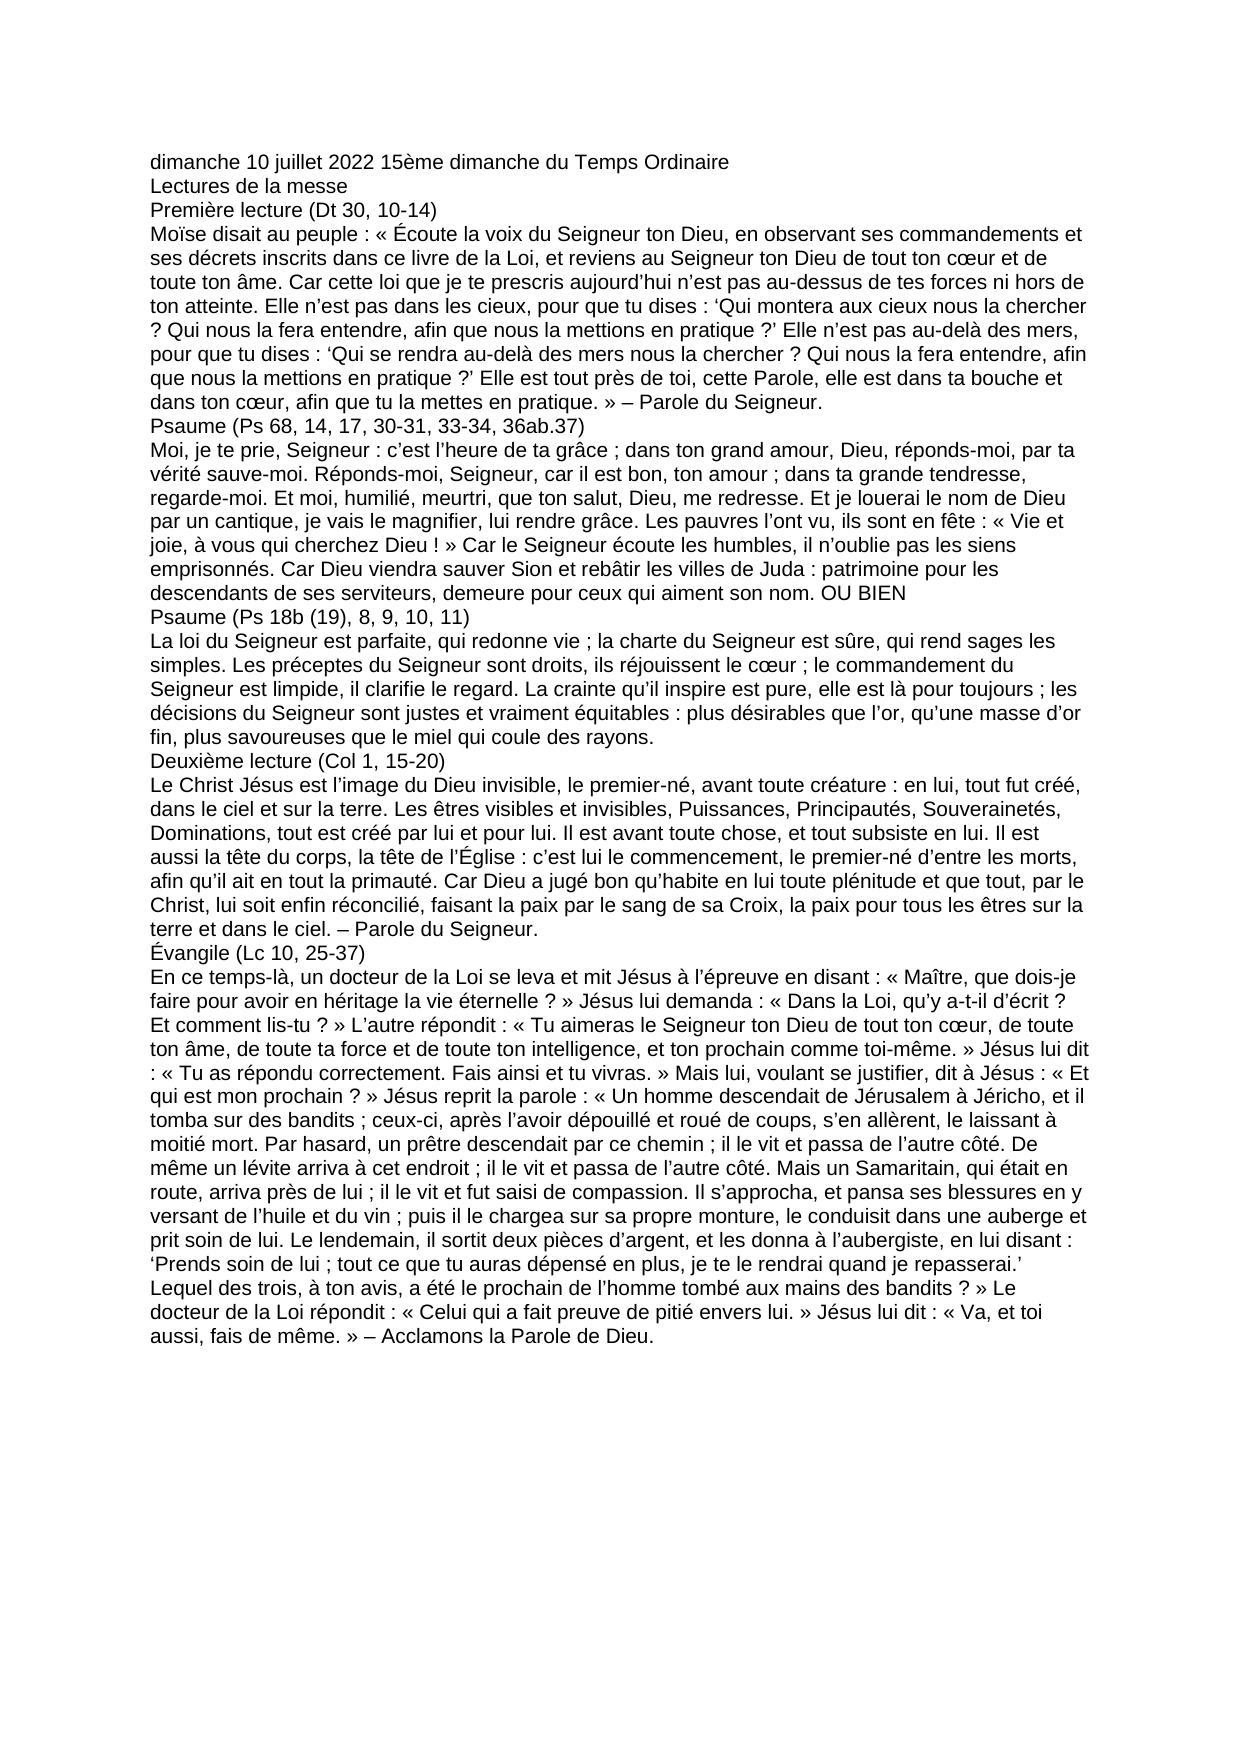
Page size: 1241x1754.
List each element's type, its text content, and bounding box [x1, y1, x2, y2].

text En ce temps-là, un docteur de la Loi se leva et mit Jésus à l’épreuve en disant : « Maître, que dois-je faire pour avoir en héritage la vie éternelle ? » Jésus lui demanda : « Dans la Loi, qu’y a-t-il d’écrit ? Et comment lis-tu ? » L’autre répondit : « Tu aimeras le Seigneur ton Dieu de tout ton cœur, de toute ton âme, de toute ta force et de toute ton intelligence, et ton prochain comme toi-même. » Jésus lui dit : « Tu as répondu correctement. Fais ainsi et tu vivras. » Mais lui, voulant se justifier, dit à Jésus : « Et qui est mon prochain ? » Jésus reprit la parole : « Un homme descendait de Jérusalem à Jéricho, et il tomba sur des bandits ; ceux-ci, après l’avoir dépouillé et roué de coups, s’en allèrent, le laissant à moitié mort. Par hasard, un prêtre descendait par ce chemin ; il le vit et passa de l’autre côté. De même un lévite arriva à cet endroit ; il le vit et passa de l’autre côté. Mais un Samaritain, qui était en route, arriva près de lui ; il le vit et fut saisi de compassion. Il s’approcha, et pansa ses blessures en y versant de l’huile et du vin ; puis il le chargea sur sa propre monture, le conduisit dans une auberge et prit soin de lui. Le lendemain, il sortit deux pièces d’argent, et les donna à l’aubergiste, en lui disant : ‘Prends soin de lui ; tout ce que tu auras dépensé en plus, je te le rendrai quand je repasserai.’ Lequel des trois, à ton avis, a été le prochain de l’homme tombé aux mains des bandits ? » Le docteur de la Loi répondit : « Celui qui a fait preuve de pitié envers lui. » Jésus lui dit : « Va, et toi aussi, fais de même. » – Acclamons la Parole de Dieu. [150, 964, 1090, 1348]
text Moi, je te prie, Seigneur : c’est l’heure de ta grâce ; dans ton grand amour, Dieu, réponds-moi, par ta vérité sauve-moi. Réponds-moi, Seigneur, car il est bon, ton amour ; dans ta grande tendresse, regarde-moi. Et moi, humilié, meurtri, que ton salut, Dieu, me redresse. Et je louerai le nom de Dieu par un cantique, je vais le magnifier, lui rendre grâce. Les pauvres l’ont vu, ils sont en fête : « Vie et joie, à vous qui cherchez Dieu ! » Car le Seigneur écoute les humbles, il n’oublie pas les siens emprisonnés. Car Dieu viendra sauver Sion et rebâtir les villes de Juda : patrimoine pour les descendants de ses serviteurs, demeure pour ceux qui aiment son nom. OU BIEN [150, 437, 1090, 605]
text Moïse disait au peuple : « Écoute la voix du Seigneur ton Dieu, en observant ses commandements et ses décrets inscrits dans ce livre de la Loi, et reviens au Seigneur ton Dieu de tout ton cœur et de toute ton âme. Car cette loi que je te prescris aujourd’hui n’est pas au-dessus de tes forces ni hors de ton atteinte. Elle n’est pas dans les cieux, pour que tu dises : ‘Qui montera aux cieux nous la chercher ? Qui nous la fera entendre, afin que nous la mettions en pratique ?’ Elle n’est pas au-delà des mers, pour que tu dises : ‘Qui se rendra au-delà des mers nous la chercher ? Qui nous la fera entendre, afin que nous la mettions en pratique ?’ Elle est tout près de toi, cette Parole, elle est dans ta bouche et dans ton cœur, afin que tu la mettes en pratique. » – Parole du Seigneur. [150, 222, 1090, 413]
text Le Christ Jésus est l’image du Dieu invisible, le premier-né, avant toute créature : en lui, tout fut créé, dans le ciel et sur la terre. Les êtres visibles et invisibles, Puissances, Principautés, Souverainetés, Dominations, tout est créé par lui et pour lui. Il est avant toute chose, et tout subsiste en lui. Il est aussi la tête du corps, la tête de l’Église : c’est lui le commencement, le premier-né d’entre les morts, afin qu’il ait en tout la primauté. Car Dieu a jugé bon qu’habite en lui toute plénitude et que tout, par le Christ, lui soit enfin réconcilié, faisant la paix par le sang de sa Croix, la paix pour tous les êtres sur la terre et dans le ciel. – Parole du Seigneur. [150, 773, 1090, 941]
text La loi du Seigneur est parfaite, qui redonne vie ; la charte du Seigneur est sûre, qui rend sages les simples. Les préceptes du Seigneur sont droits, ils réjouissent le cœur ; le commandement du Seigneur est limpide, il clarifie le regard. La crainte qu’il inspire est pure, elle est là pour toujours ; les décisions du Seigneur sont justes et vraiment équitables : plus désirables que l’or, qu’une masse d’or fin, plus savoureuses que le miel qui coule des rayons. [150, 629, 1090, 749]
